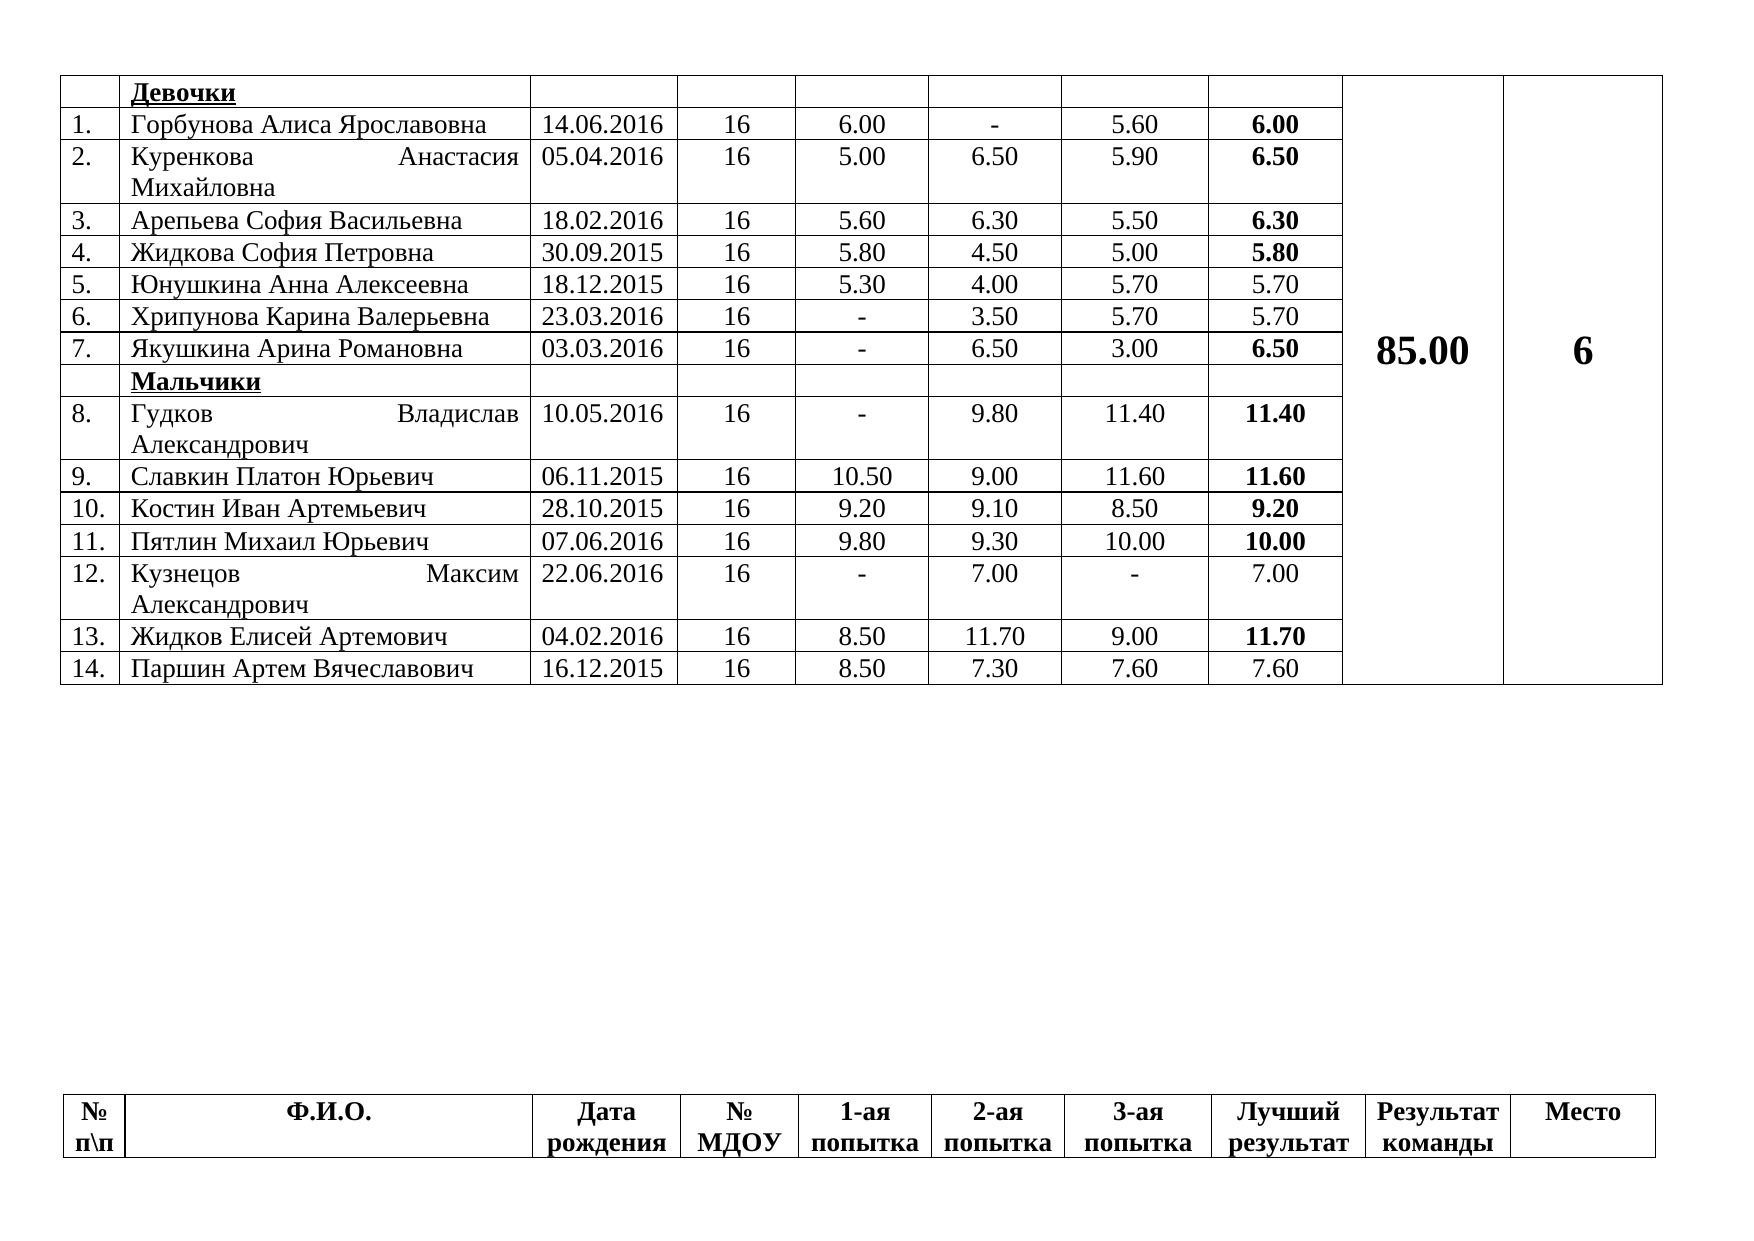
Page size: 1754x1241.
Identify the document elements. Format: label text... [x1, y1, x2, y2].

table_cell 16 [678, 652, 795, 683]
table_cell Юнушкина Анна Алексеевна [120, 268, 530, 299]
table_cell 16 [678, 236, 795, 267]
table_cell - [796, 397, 928, 459]
table_cell Кузнецов Максим Александрович [120, 557, 530, 619]
table_cell 16 [678, 620, 795, 651]
table_cell 11.40 [1209, 397, 1342, 459]
table_cell 5.70 [1209, 300, 1342, 331]
table_cell Костин Иван Артемьевич [120, 493, 530, 523]
table_cell 7.00 [1209, 557, 1342, 619]
table_cell 05.04.2016 [531, 140, 677, 203]
table_cell [1209, 76, 1342, 107]
table_cell 10. [61, 493, 119, 523]
table_cell 9.80 [929, 397, 1061, 459]
table_cell [1209, 365, 1342, 396]
table_cell 16.12.2015 [531, 652, 677, 683]
table_cell 2. [61, 140, 119, 203]
table_cell [678, 76, 795, 107]
table_cell [531, 76, 677, 107]
table_cell 10.50 [796, 460, 928, 491]
table_cell 85.00 [1343, 76, 1503, 683]
table_cell 5.70 [1209, 268, 1342, 299]
table_cell 22.06.2016 [531, 557, 677, 619]
table_cell 9.00 [1062, 620, 1208, 651]
table_cell 11.40 [1062, 397, 1208, 459]
table_cell 16 [678, 557, 795, 619]
table_cell 30.09.2015 [531, 236, 677, 267]
table_cell 7.30 [929, 652, 1061, 683]
table_cell 5.30 [796, 268, 928, 299]
table_header Лучший результат [1212, 1095, 1365, 1157]
table_cell - [796, 333, 928, 364]
table_cell 16 [678, 493, 795, 523]
table_cell Пятлин Михаил Юрьевич [120, 525, 530, 556]
table_cell Куренкова Анастасия Михайловна [120, 140, 530, 203]
table_cell - [796, 300, 928, 331]
table_cell 6.30 [929, 204, 1061, 235]
table_cell 13. [61, 620, 119, 651]
table_cell 18.02.2016 [531, 204, 677, 235]
table_cell - [929, 108, 1061, 139]
table_cell 11.70 [929, 620, 1061, 651]
table_cell 5.80 [796, 236, 928, 267]
table_cell 16 [678, 300, 795, 331]
table_header 3-ая попытка [1065, 1095, 1211, 1157]
table_cell 4.00 [929, 268, 1061, 299]
table_cell 5.60 [796, 204, 928, 235]
table_cell 9.20 [1209, 493, 1342, 523]
table_cell Славкин Платон Юрьевич [120, 460, 530, 491]
table_header Дата рождения [533, 1095, 680, 1157]
table_cell 5.70 [1062, 300, 1208, 331]
table_cell 6 [1504, 76, 1662, 683]
table_cell 8. [61, 397, 119, 459]
table_cell 16 [678, 140, 795, 203]
table_cell 5.80 [1209, 236, 1342, 267]
table_cell [1062, 365, 1208, 396]
table_header № МДОУ [681, 1095, 798, 1157]
table_cell 6.30 [1209, 204, 1342, 235]
table_cell Жидков Елисей Артемович [120, 620, 530, 651]
table_cell 9.00 [929, 460, 1061, 491]
table_cell 5.70 [1062, 268, 1208, 299]
table_cell [61, 365, 119, 396]
table_cell 11.60 [1209, 460, 1342, 491]
table_cell 6. [61, 300, 119, 331]
table_cell 23.03.2016 [531, 300, 677, 331]
table_cell 4. [61, 236, 119, 267]
table_cell 16 [678, 333, 795, 364]
table_cell Горбунова Алиса Ярославовна [120, 108, 530, 139]
table_cell 06.11.2015 [531, 460, 677, 491]
table_cell 5. [61, 268, 119, 299]
table_cell 3.00 [1062, 333, 1208, 364]
table_cell 3.50 [929, 300, 1061, 331]
table_cell Гудков Владислав Александрович [120, 397, 530, 459]
table_cell [1062, 76, 1208, 107]
table_cell 16 [678, 204, 795, 235]
table_cell 16 [678, 268, 795, 299]
table_cell 16 [678, 460, 795, 491]
table_cell - [1062, 557, 1208, 619]
table_cell Хрипунова Карина Валерьевна [120, 300, 530, 331]
table_cell 10.00 [1209, 525, 1342, 556]
table_cell 6.50 [1209, 333, 1342, 364]
table_cell 03.03.2016 [531, 333, 677, 364]
table_cell Мальчики [120, 365, 530, 396]
table_cell 3. [61, 204, 119, 235]
table_cell 04.02.2016 [531, 620, 677, 651]
table_cell 9.80 [796, 525, 928, 556]
table_header № п\п [64, 1095, 124, 1157]
table_header Ф.И.О. [126, 1095, 532, 1157]
table_cell 11.70 [1209, 620, 1342, 651]
table_cell 7.00 [929, 557, 1061, 619]
table_cell 6.50 [1209, 140, 1342, 203]
table_cell 10.05.2016 [531, 397, 677, 459]
table_cell 5.50 [1062, 204, 1208, 235]
table_cell 8.50 [1062, 493, 1208, 523]
table_cell 9.30 [929, 525, 1061, 556]
table_cell 6.00 [1209, 108, 1342, 139]
table_cell 9.20 [796, 493, 928, 523]
table_cell 5.60 [1062, 108, 1208, 139]
table_cell 6.50 [929, 140, 1061, 203]
table_cell 16 [678, 525, 795, 556]
table_cell 1. [61, 108, 119, 139]
table_cell 7.60 [1062, 652, 1208, 683]
table_cell [61, 76, 119, 107]
table_cell 7.60 [1209, 652, 1342, 683]
table_cell [929, 365, 1061, 396]
table_cell [796, 76, 928, 107]
table_cell 8.50 [796, 620, 928, 651]
table_header 2-ая попытка [932, 1095, 1064, 1157]
table_cell 12. [61, 557, 119, 619]
table_cell Арепьева София Васильевна [120, 204, 530, 235]
table_cell [929, 76, 1061, 107]
table_header Место [1511, 1095, 1655, 1157]
table_cell 5.00 [796, 140, 928, 203]
table_cell 16 [678, 397, 795, 459]
table_cell 7. [61, 333, 119, 364]
table_cell 10.00 [1062, 525, 1208, 556]
table_cell 6.50 [929, 333, 1061, 364]
table_cell 14. [61, 652, 119, 683]
table_cell 5.00 [1062, 236, 1208, 267]
table_cell 5.90 [1062, 140, 1208, 203]
table_cell 6.00 [796, 108, 928, 139]
table_cell 07.06.2016 [531, 525, 677, 556]
table_cell [678, 365, 795, 396]
table_cell 14.06.2016 [531, 108, 677, 139]
table_cell 11.60 [1062, 460, 1208, 491]
table_cell 18.12.2015 [531, 268, 677, 299]
table_cell 4.50 [929, 236, 1061, 267]
table_header 1-ая попытка [799, 1095, 931, 1157]
table_header Результат команды [1366, 1095, 1510, 1157]
table_cell 8.50 [796, 652, 928, 683]
table_cell 9. [61, 460, 119, 491]
table_cell Якушкина Арина Романовна [120, 333, 530, 364]
table_cell - [796, 557, 928, 619]
table_cell [796, 365, 928, 396]
table_cell 11. [61, 525, 119, 556]
table_cell 28.10.2015 [531, 493, 677, 523]
table_cell Жидкова София Петровна [120, 236, 530, 267]
table_cell Девочки [120, 76, 530, 107]
table_cell 9.10 [929, 493, 1061, 523]
table_cell 16 [678, 108, 795, 139]
table_cell Паршин Артем Вячеславович [120, 652, 530, 683]
table_cell [531, 365, 677, 396]
